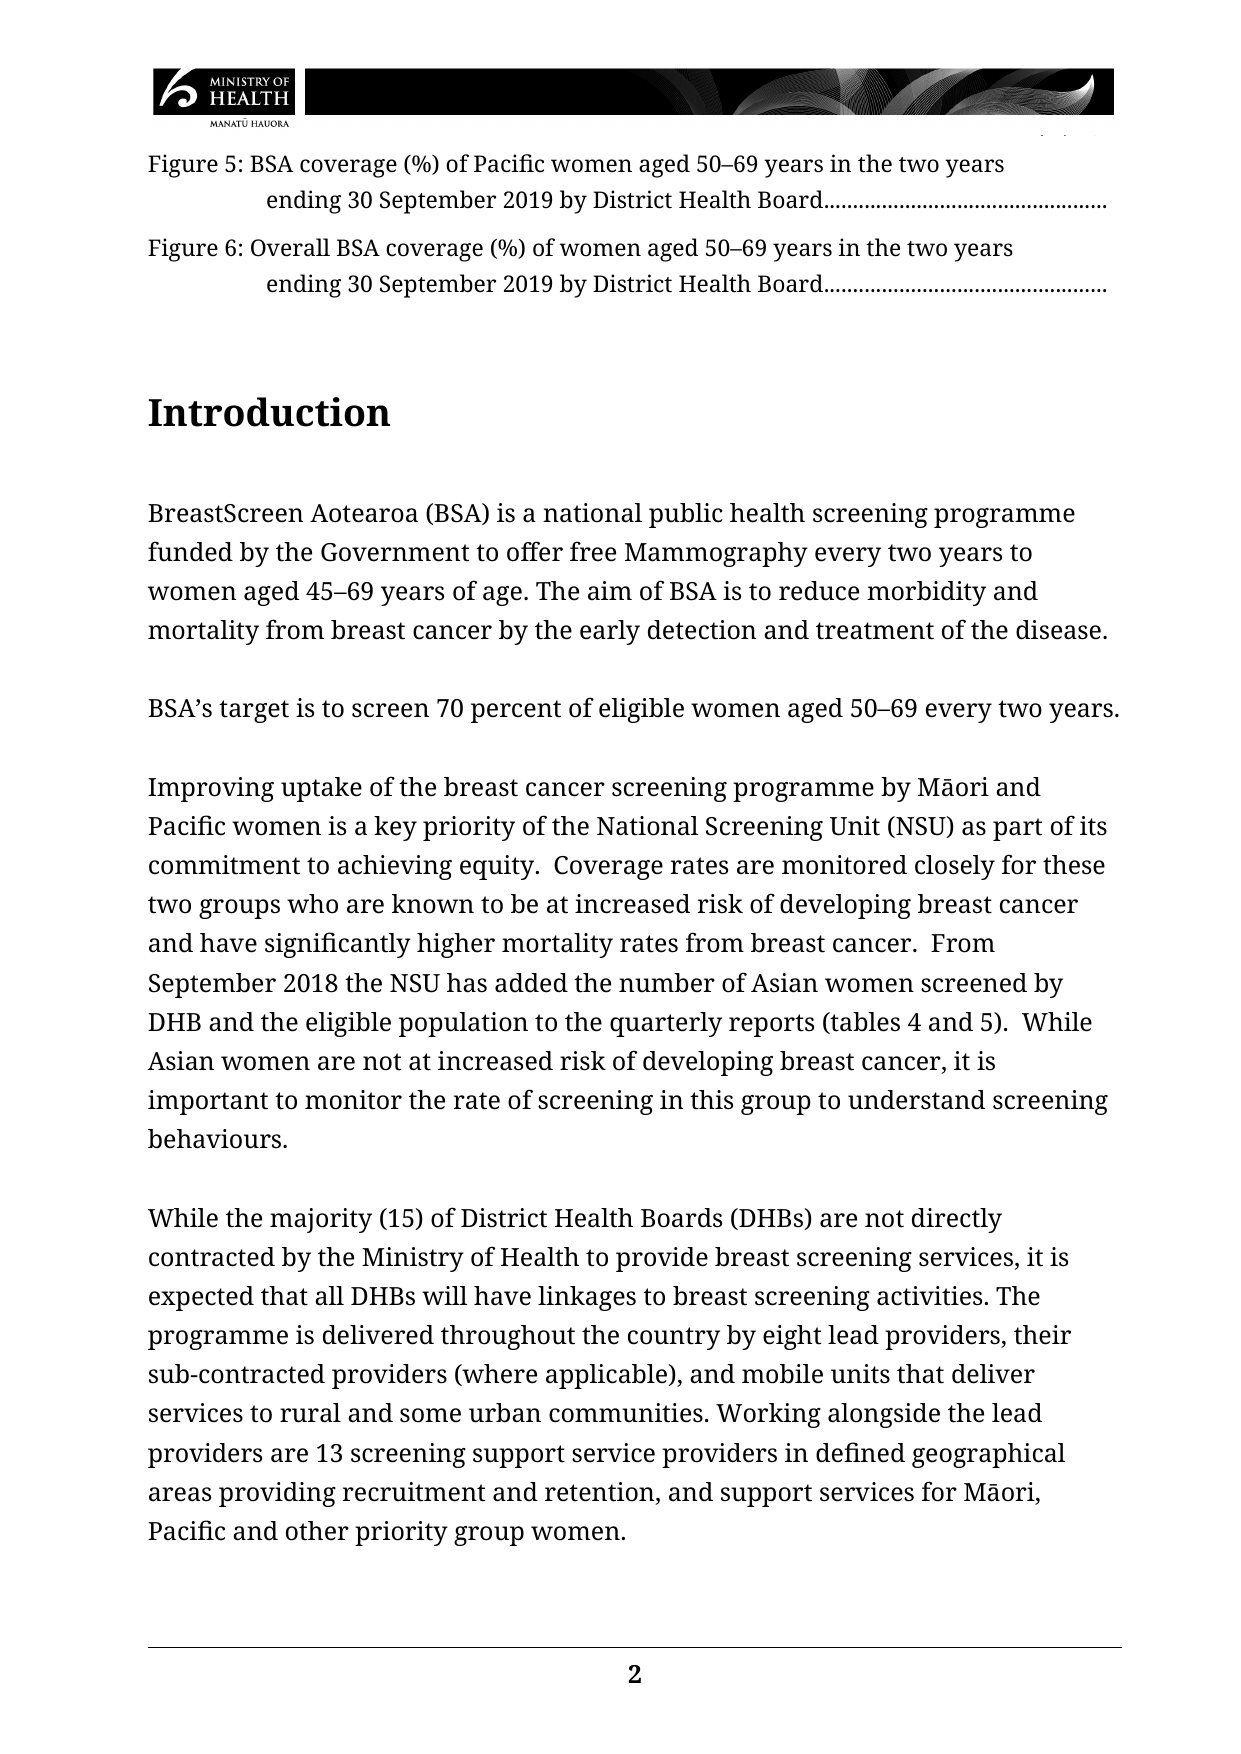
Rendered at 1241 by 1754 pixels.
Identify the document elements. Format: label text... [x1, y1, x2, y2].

text Improving uptake of the breast cancer screening programme by Māori and Pacific women is a key priority of the National Screening Unit (NSU) as part of its commitment to achieving equity. Coverage rates are monitored closely for these two groups who are known to be at increased risk of developing breast cancer and have significantly higher mortality rates from breast cancer. From September 2018 the NSU has added the number of Asian women screened by DHB and the eligible population to the quarterly reports (tables 4 and 5). While Asian women are not at increased risk of developing breast cancer, it is important to monitor the rate of screening in this group to understand screening behaviours. [148, 769, 1122, 1156]
subtitle Introduction [148, 387, 1122, 438]
text BreastScreen Aotearoa (BSA) is a national public health screening programme funded by the Government to offer free Mammography every two years to women aged 45–69 years of age. The aim of BSA is to reduce morbidity and mortality from breast cancer by the early detection and treatment of the disease. [148, 495, 1122, 647]
text Figure 6: Overall BSA coverage (%) of women aged 50–69 years in the two years ending 30 September 2019 by District Health Board 9 [148, 232, 1063, 299]
text While the majority (15) of District Health Boards (DHBs) are not directly contracted by the Ministry of Health to provide breast screening services, it is expected that all DHBs will have linkages to breast screening activities. The programme is delivered throughout the country by eight lead providers, their sub-contracted providers (where applicable), and mobile units that deliver services to rural and some urban communities. Working alongside the lead providers are 13 screening support service providers in defined geographical areas providing recruitment and retention, and support services for Māori, Pacific and other priority group women. [148, 1200, 1122, 1548]
text Figure 5: BSA coverage (%) of Pacific women aged 50–69 years in the two years ending 30 September 2019 by District Health Board 8 [148, 148, 1063, 215]
picture [147, 59, 1123, 136]
text BSA’s target is to screen 70 percent of eligible women aged 50–69 every two years. [148, 691, 1122, 725]
